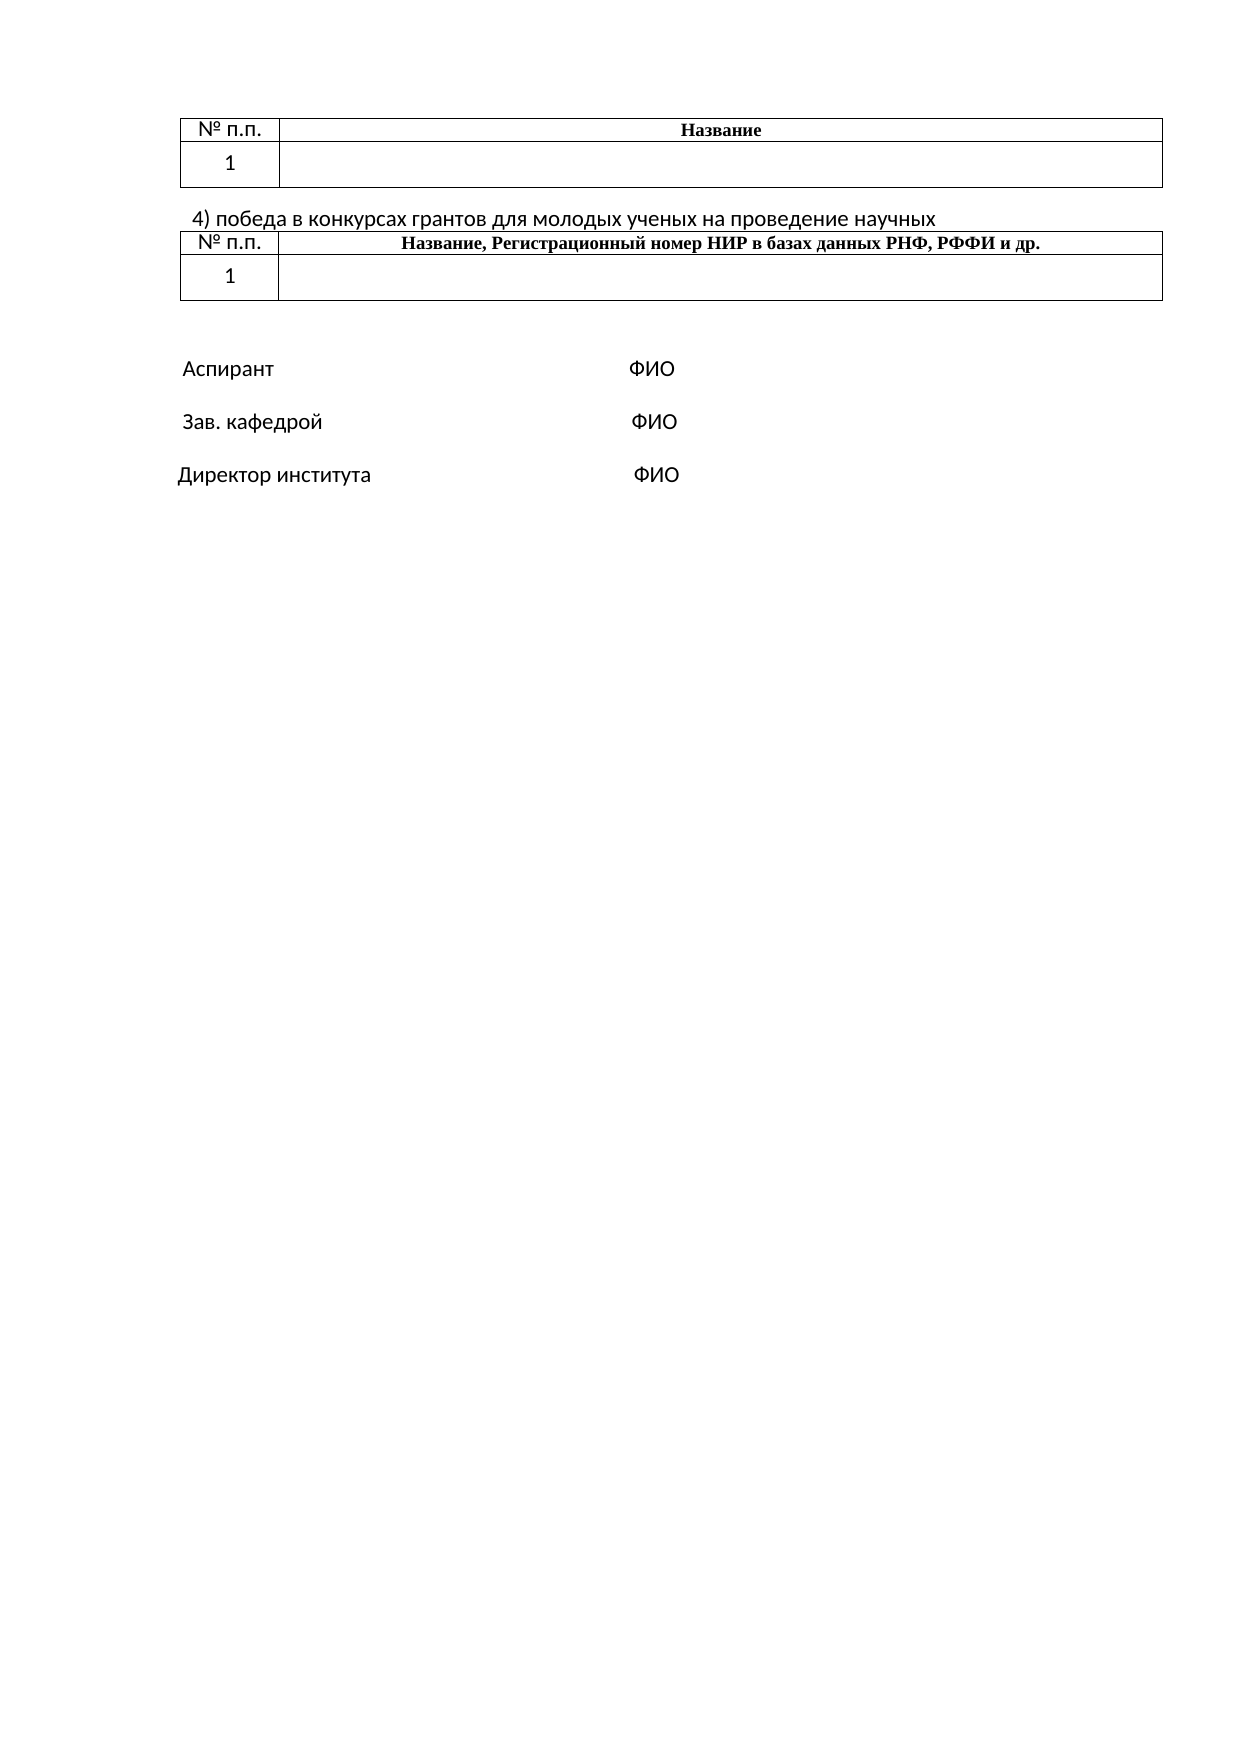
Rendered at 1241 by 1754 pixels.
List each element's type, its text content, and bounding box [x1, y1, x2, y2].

table_cell 1 [181, 142, 279, 187]
text Зав. кафедрой ФИО [177, 407, 1152, 436]
table_header Название, Регистрационный номер НИР в базах данных РНФ, РФФИ и др. [279, 232, 1162, 254]
table_header Название [280, 119, 1162, 141]
text 4) победа в конкурсах грантов для молодых ученых на проведение научных [192, 210, 1152, 231]
text Директор института ФИО [177, 461, 1152, 488]
text Аспирант ФИО [177, 354, 1152, 382]
table_header № п.п. [181, 232, 278, 254]
table_cell [280, 142, 1162, 187]
table_header № п.п. [181, 119, 279, 141]
table_cell [279, 255, 1162, 300]
table_cell 1 [181, 255, 278, 300]
